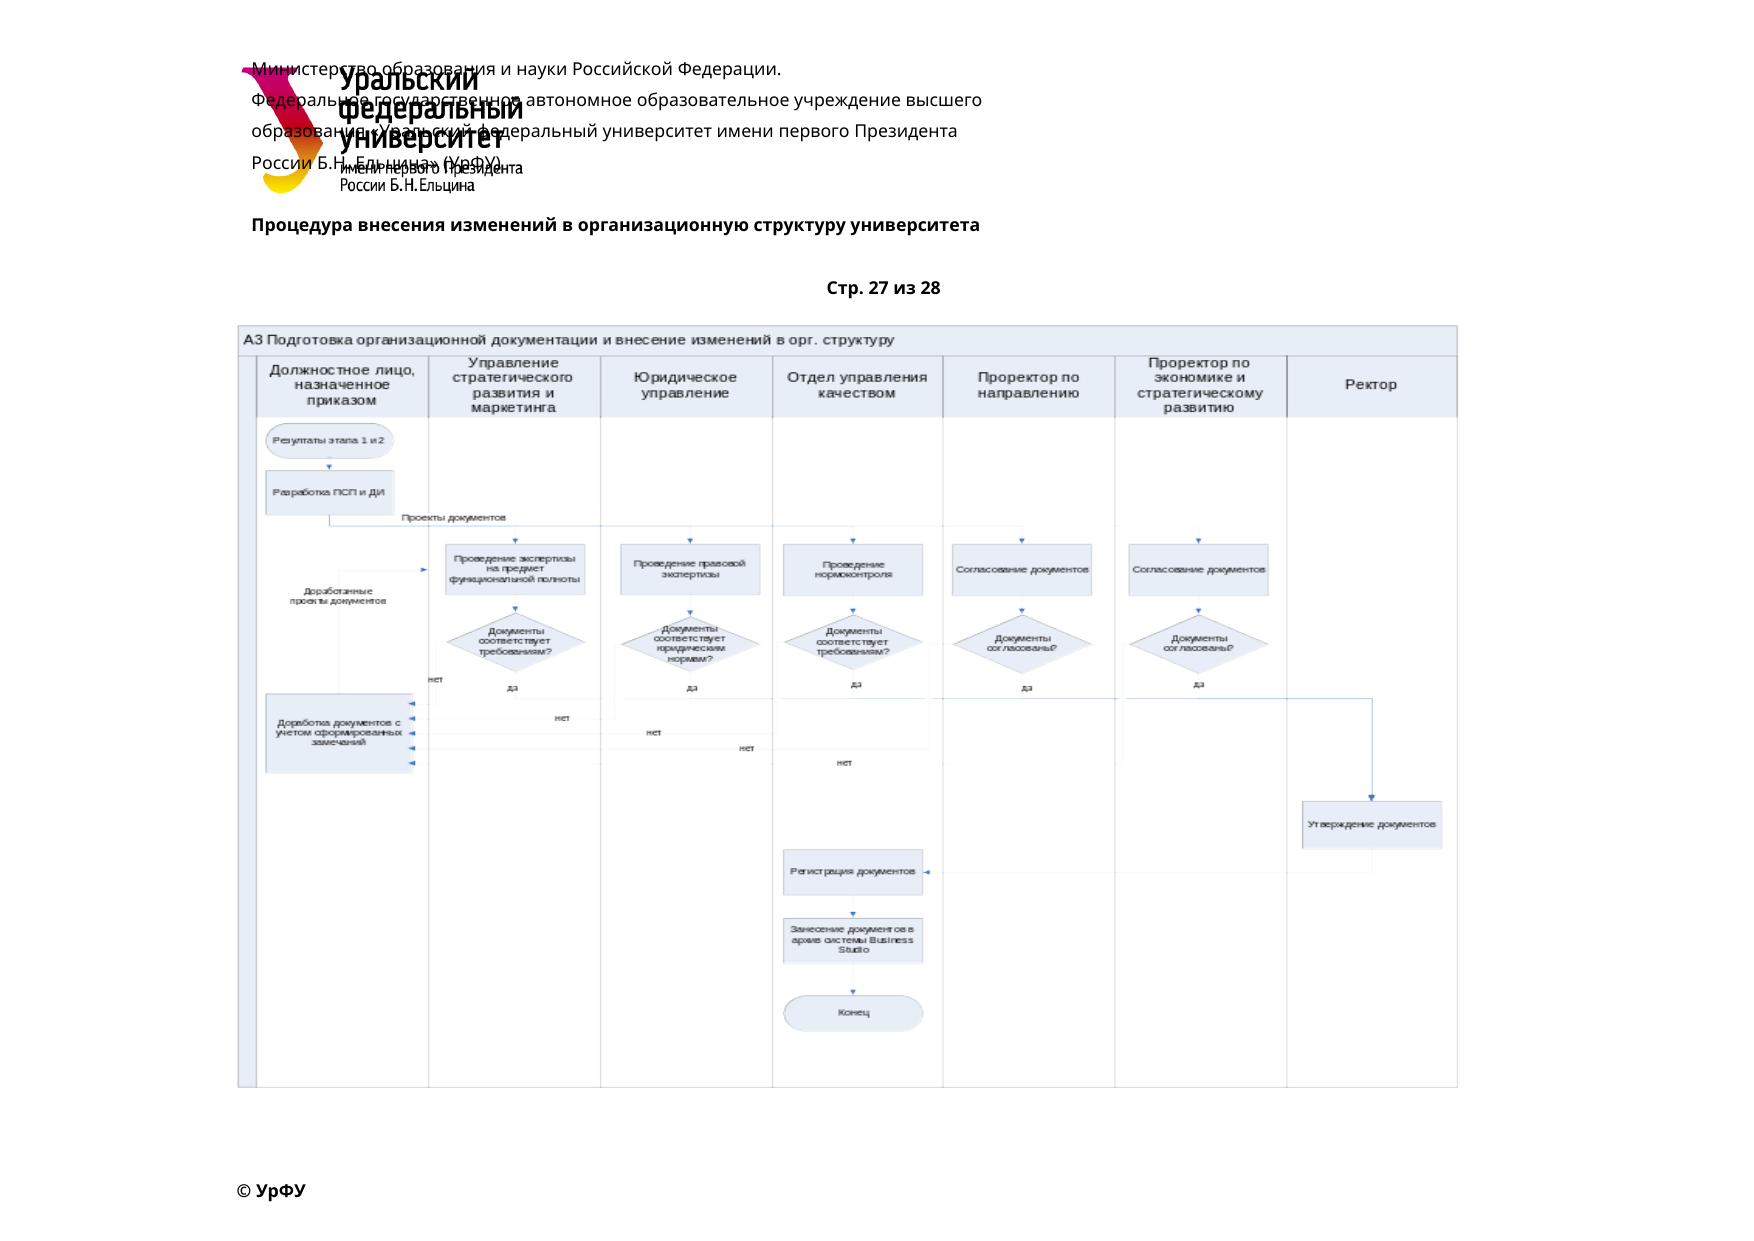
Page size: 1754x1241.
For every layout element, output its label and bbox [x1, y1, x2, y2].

picture [209, 33, 555, 224]
